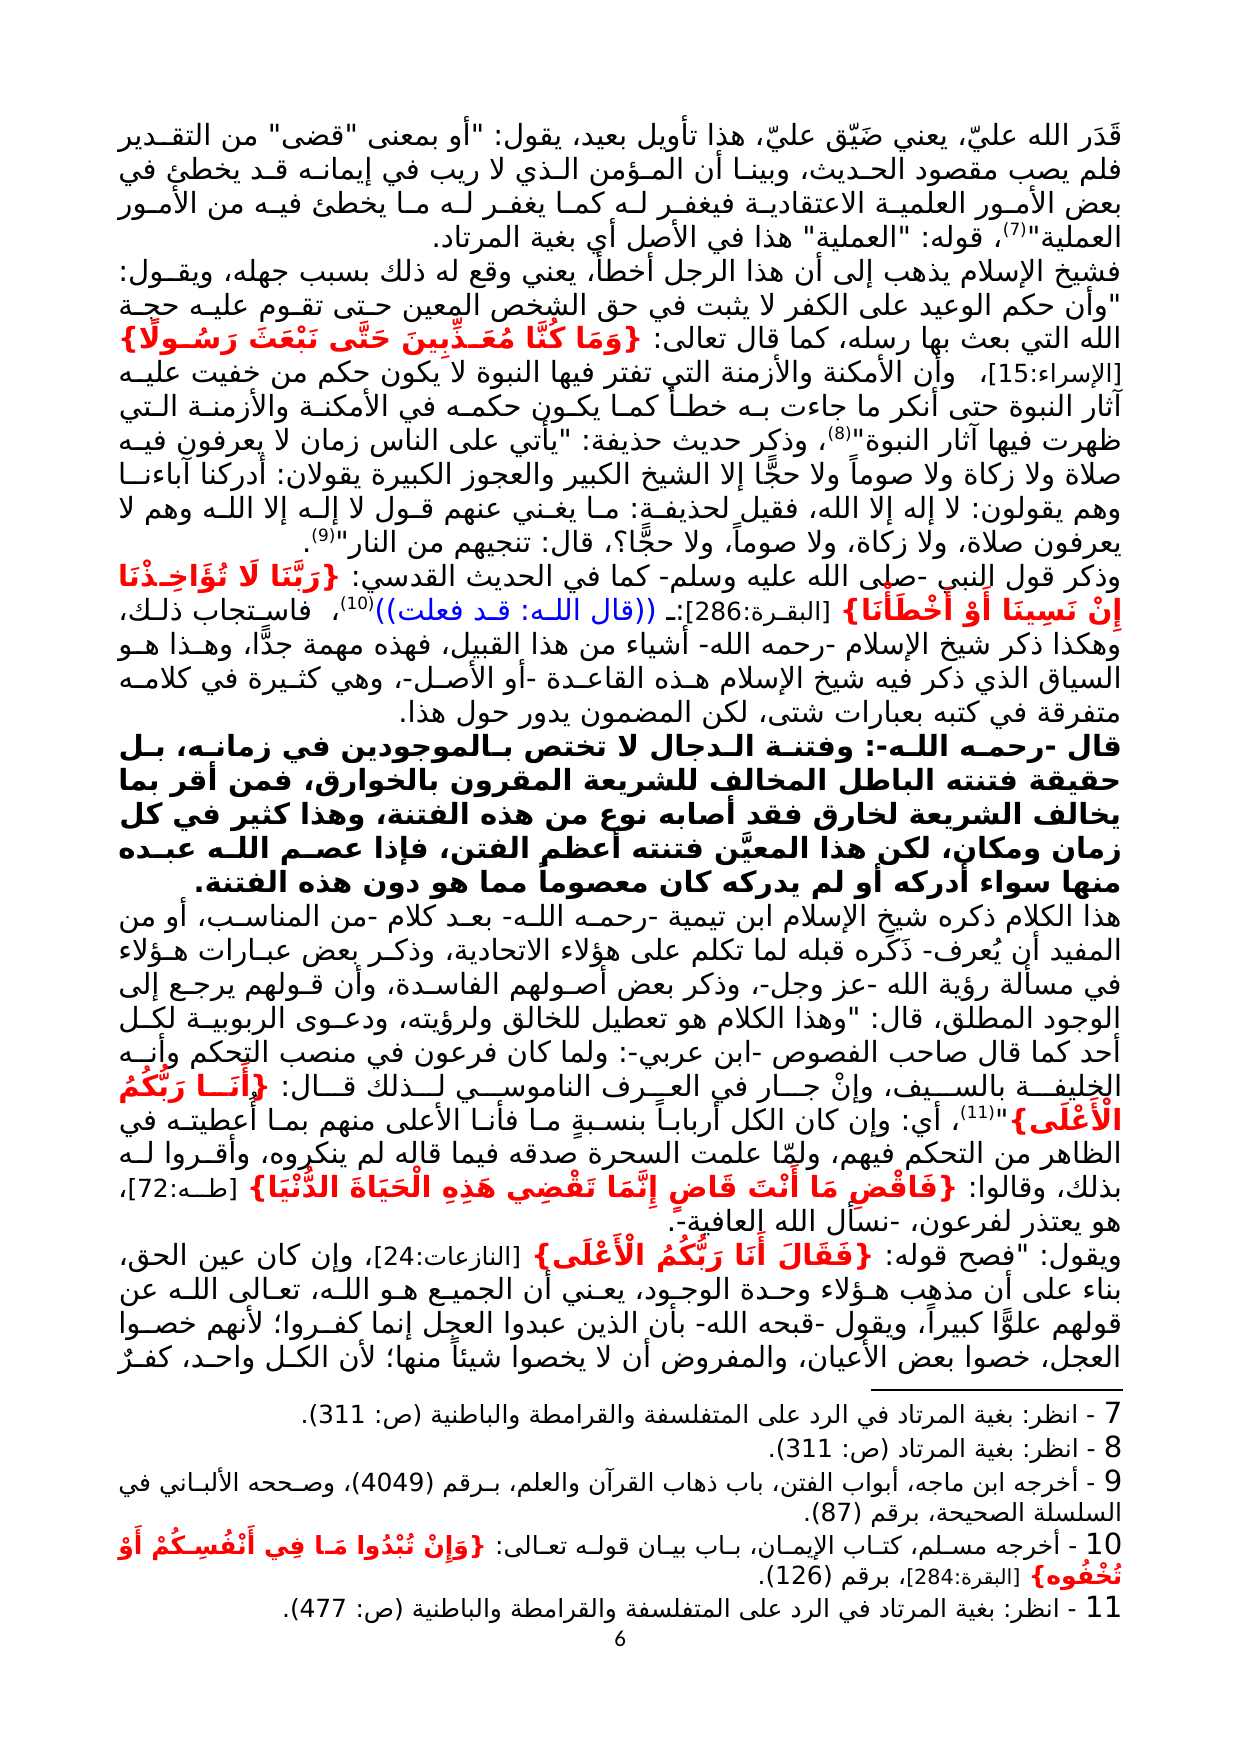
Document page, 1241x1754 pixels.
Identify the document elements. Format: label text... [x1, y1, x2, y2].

text وذكر قول النبي -صلى الله عليه وسلم- كما في الحديث القدسي: {رَبَّنَا لَا تُؤَاخِذْنَا إِنْ نَسِينَا أَوْ أَخْطَأْنَا} [البقرة:286]: ((قال الله: قد فعلت))()، فاستجاب ذلك، وهكذا ذكر شيخ الإسلام -رحمه الله- أشياء من هذا القبيل، فهذه مهمة جدًّا، وهذا هو السياق الذي ذكر فيه شيخ الإسلام هذه القاعدة -أو الأصل-، وهي كثيرة في كلامه متفرقة في كتبه بعبارات شتى، لكن المضمون يدور حول هذا. [118, 559, 1122, 729]
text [118, 118, 1122, 254]
text هذا الكلام ذكره شيخ الإسلام ابن تيمية -رحمه الله- بعد كلام -من المناسب، أو من المفيد أن يُعرف- ذَكَره قبله لما تكلم على هؤلاء الاتحادية، وذكر بعض عبارات هؤلاء في مسألة رؤية الله -عز وجل-، وذكر بعض أصولهم الفاسدة، وأن قولهم يرجع إلى الوجود المطلق، قال: "وهذا الكلام هو تعطيل للخالق ولرؤيته، ودعوى الربوبية لكل أحد كما قال صاحب الفصوص -ابن عربي-: ولما كان فرعون في منصب التحكم وأنه الخليفة بالسيف، وإنْ جار في العرف الناموسي لذلك قال: {أَنَا رَبُّكُمُ الْأَعْلَى}"()، أي: وإن كان الكل أرباباً بنسبةٍ ما فأنا الأعلى منهم بما أُعطيته في الظاهر من التحكم فيهم، ولمّا علمت السحرة صدقه فيما قاله لم ينكروه، وأقروا له بذلك، وقالوا: {فَاقْضِ مَا أَنْتَ قَاضٍ إِنَّمَا تَقْضِي هَذِهِ الْحَيَاةَ الدُّنْيَا} [طه:72]، هو يعتذر لفرعون، -نسأل الله العافية-. [118, 899, 1122, 1239]
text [118, 1239, 1122, 1374]
text قال -رحمه الله-: وفتنة الدجال لا تختص بالموجودين في زمانه، بل حقيقة فتنته الباطل المخالف للشريعة المقرون بالخوارق، فمن أقر بما يخالف الشريعة لخارق فقد أصابه نوع من هذه الفتنة، وهذا كثير في كل زمان ومكان، لكن هذا المعيَّن فتنته أعظم الفتن، فإذا عصم الله عبده منها سواء أدركه أو لم يدركه كان معصوماً مما هو دون هذه الفتنة. [118, 729, 1122, 899]
text فشيخ الإسلام يذهب إلى أن هذا الرجل أخطأ، يعني وقع له ذلك بسبب جهله، ويقول: "وأن حكم الوعيد على الكفر لا يثبت في حق الشخص المعين حتى تقوم عليه حجة الله التي بعث بها رسله، كما قال تعالى: {وَمَا كُنَّا مُعَذِّبِينَ حَتَّى نَبْعَثَ رَسُولًا} [الإسراء:15]، وأن الأمكنة والأزمنة التي تفتر فيها النبوة لا يكون حكم من خفيت عليه آثار النبوة حتى أنكر ما جاءت به خطأ كما يكون حكمه في الأمكنة والأزمنة التي ظهرت فيها آثار النبوة"()، وذكر حديث حذيفة: "يأتي على الناس زمان لا يعرفون فيه صلاة ولا زكاة ولا صوماً ولا حجًّا إلا الشيخ الكبير والعجوز الكبيرة يقولان: أدركنا آباءنا وهم يقولون: لا إله إلا الله، فقيل لحذيفة: ما يغني عنهم قول لا إله إلا الله وهم لا يعرفون صلاة، ولا زكاة، ولا صوماً، ولا حجًّا؟، قال: تنجيهم من النار"(). [118, 254, 1122, 559]
